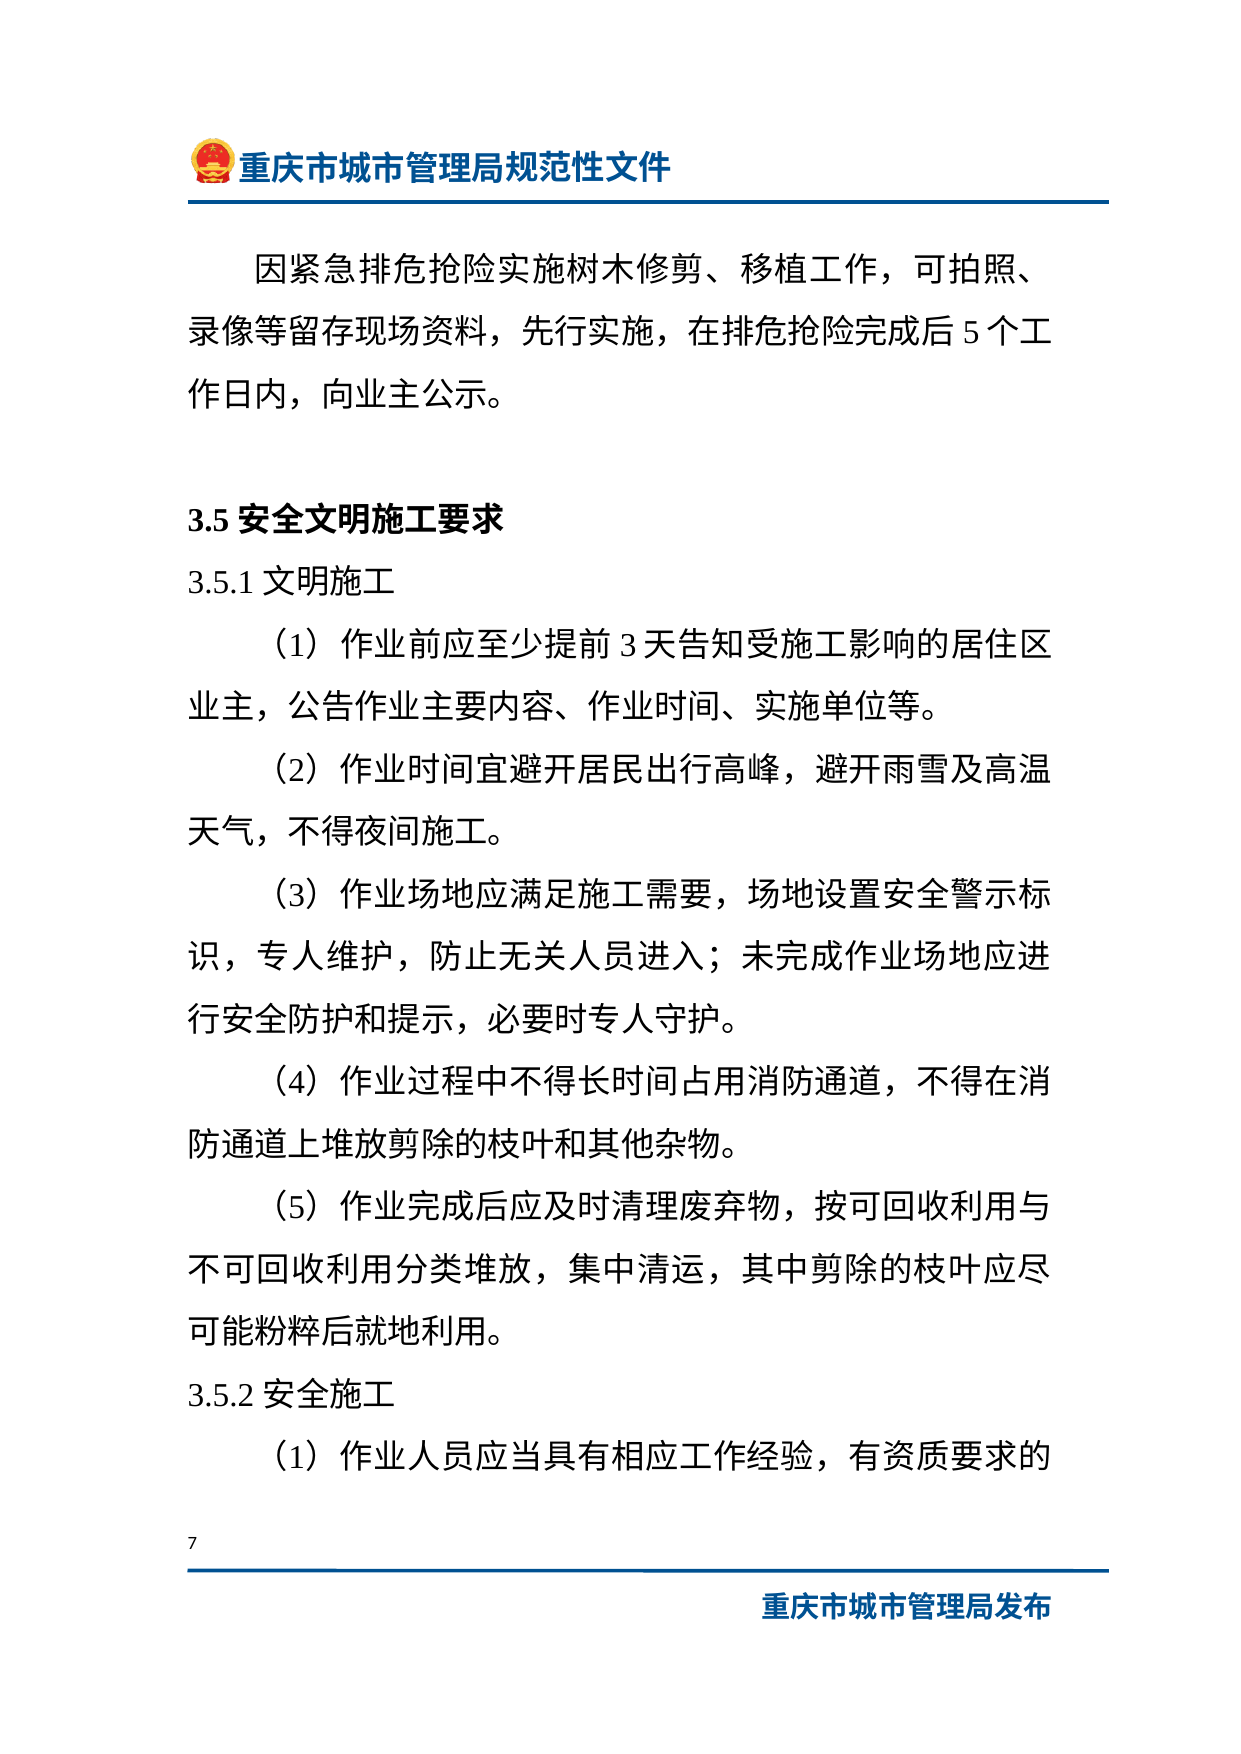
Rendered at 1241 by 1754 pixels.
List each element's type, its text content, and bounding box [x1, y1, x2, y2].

text （5）作业完成后应及时清理废弃物，按可回收利用与不可回收利用分类堆放，集中清运，其中剪除的枝叶应尽可能粉粹后就地利用。 [187, 1169, 1053, 1356]
text 3.5.2 安全施工 [187, 1356, 1053, 1419]
text 3.5 安全文明施工要求 [187, 481, 1053, 544]
text （1）作业人员应当具有相应工作经验，有资质要求的应当具备相应资质。 [187, 1419, 1053, 1481]
text 因紧急排危抢险实施树木修剪、移植工作，可拍照、录像等留存现场资料，先行实施，在排危抢险完成后5个工作日内，向业主公示。 [187, 231, 1053, 419]
list （1）作业前应至少提前3天告知受施工影响的居住区业主，公告作业主要内容、作业时间、实施单位等。 [187, 606, 1053, 731]
text 3.5.1 文明施工 [187, 544, 1053, 606]
text （2）作业时间宜避开居民出行高峰，避开雨雪及高温天气，不得夜间施工。 [187, 731, 1053, 856]
text （3）作业场地应满足施工需要，场地设置安全警示标识，专人维护，防止无关人员进入；未完成作业场地应进行安全防护和提示，必要时专人守护。 [187, 856, 1053, 1044]
picture [187, 136, 239, 187]
text （4）作业过程中不得长时间占用消防通道，不得在消防通道上堆放剪除的枝叶和其他杂物。 [187, 1044, 1053, 1169]
